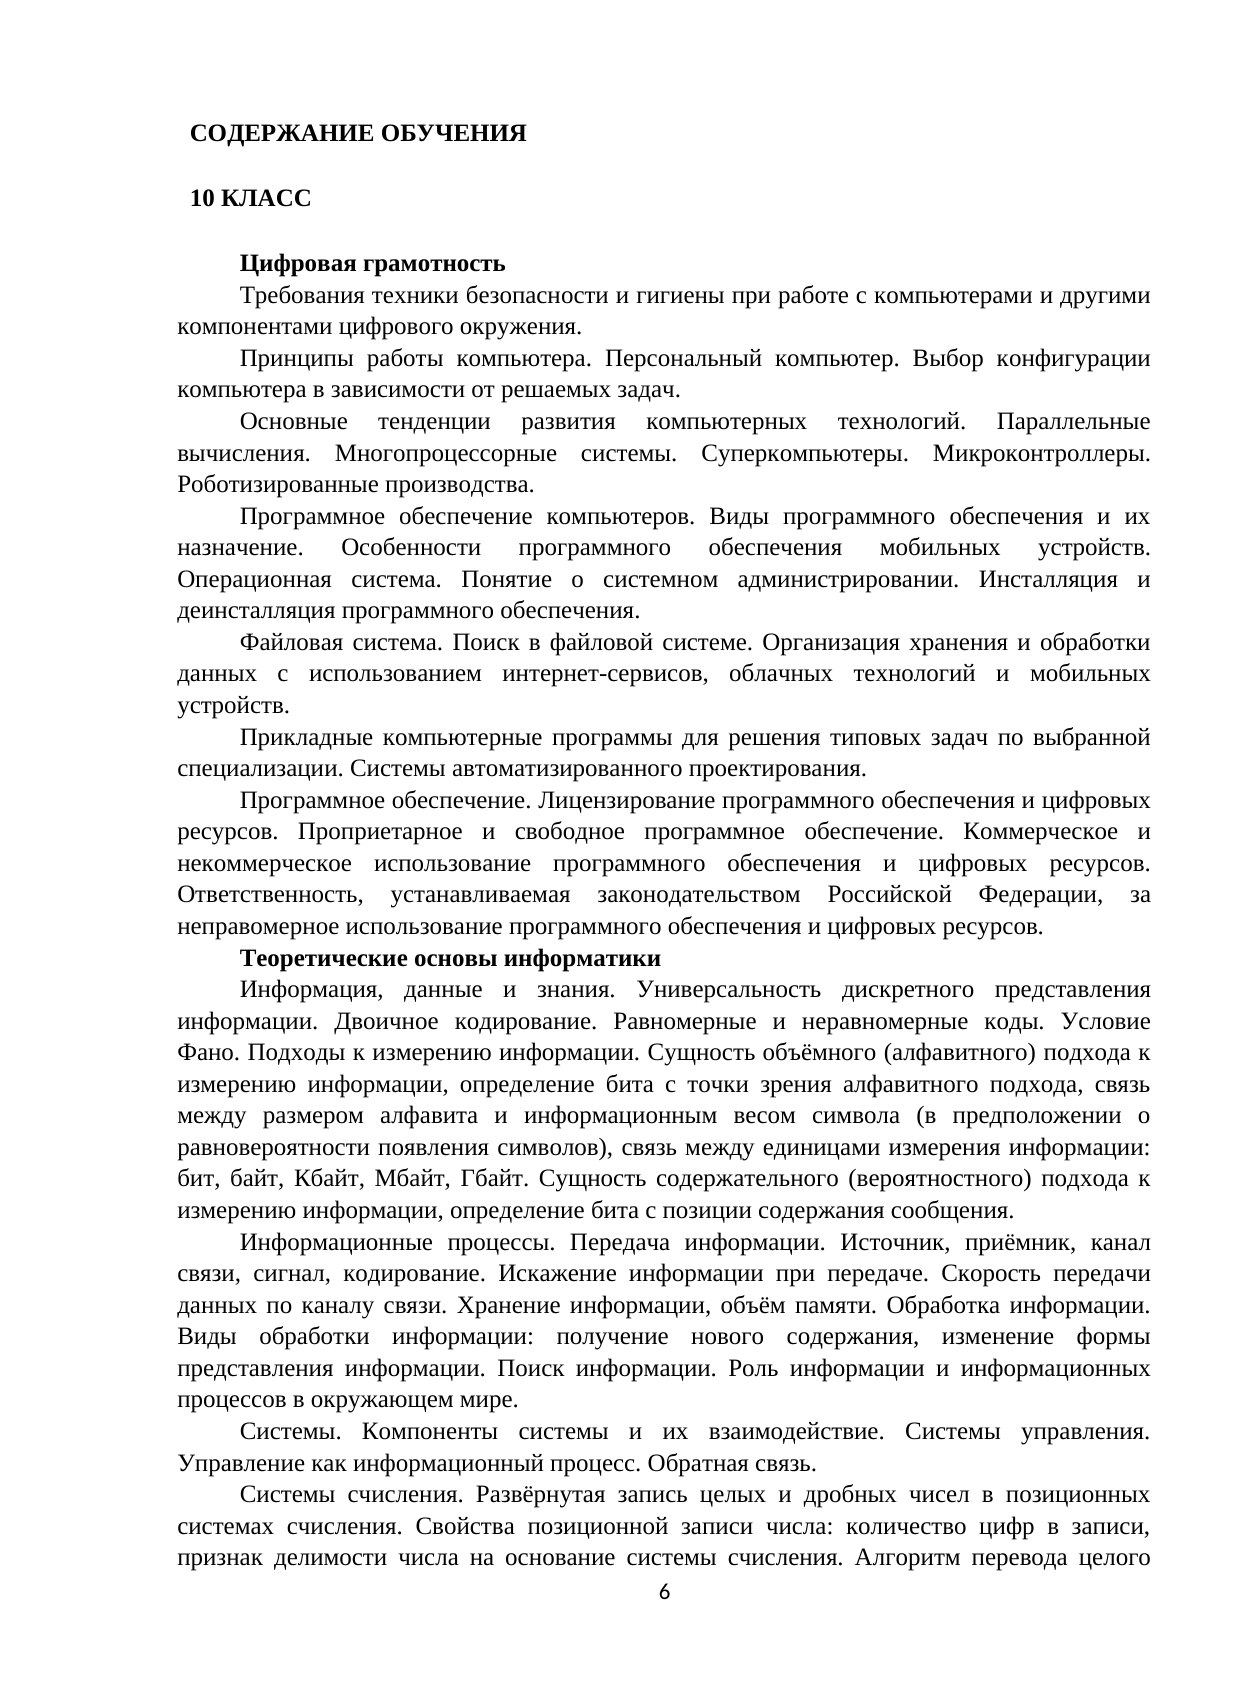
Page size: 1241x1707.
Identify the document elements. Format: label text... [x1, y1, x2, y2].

text Основные тенденции развития компьютерных технологий. Параллельные вычисления. Многопроцессорные системы. Суперкомпьютеры. Микроконтроллеры. Роботизированные производства. [177, 406, 1152, 498]
text 10 КЛАСС [189, 183, 1152, 212]
text Информация, данные и знания. Универсальность дискретного представления информации. Двоичное кодирование. Равномерные и неравномерные коды. Условие Фано. Подходы к измерению информации. Сущность объёмного (алфавитного) подхода к измерению информации, определение бита с точки зрения алфавитного подхода, связь между размером алфавита и информационным весом символа (в предположении о равновероятности появления символов), связь между единицами измерения информации: бит, байт, Кбайт, Мбайт, Гбайт. Сущность содержательного (вероятностного) подхода к измерению информации, определение бита с позиции содержания сообщения. [177, 974, 1152, 1224]
text Файловая система. Поиск в файловой системе. Организация хранения и обработки данных с использованием интернет-сервисов, облачных технологий и мобильных устройств. [177, 627, 1152, 719]
text Теоретические основы информатики [177, 943, 1152, 971]
text Прикладные компьютерные программы для решения типовых задач по выбранной специализации. Системы автоматизированного проектирования. [177, 722, 1152, 782]
text СОДЕРЖАНИЕ ОБУЧЕНИЯ [189, 118, 1152, 147]
text Требования техники безопасности и гигиены при работе с компьютерами и другими компонентами цифрового окружения. [177, 280, 1152, 340]
text Принципы работы компьютера. Персональный компьютер. Выбор конфигурации компьютера в зависимости от решаемых задач. [177, 343, 1152, 403]
text Программное обеспечение компьютеров. Виды программного обеспечения и их назначение. Особенности программного обеспечения мобильных устройств. Операционная система. Понятие о системном администрировании. Инсталляция и деинсталляция программного обеспечения. [177, 501, 1152, 624]
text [177, 1479, 1152, 1571]
text Программное обеспечение. Лицензирование программного обеспечения и цифровых ресурсов. Проприетарное и свободное программное обеспечение. Коммерческое и некоммерческое использование программного обеспечения и цифровых ресурсов. Ответственность, устанавливаемая законодательством Российской Федерации, за неправомерное использование программного обеспечения и цифровых ресурсов. [177, 785, 1152, 940]
text Цифровая грамотность [177, 248, 1152, 277]
text Информационные процессы. Передача информации. Источник, приёмник, канал связи, сигнал, кодирование. Искажение информации при передаче. Скорость передачи данных по каналу связи. Хранение информации, объём памяти. Обработка информации. Виды обработки информации: получение нового содержания, изменение формы представления информации. Поиск информации. Роль информации и информационных процессов в окружающем мире. [177, 1227, 1152, 1413]
text Системы. Компоненты системы и их взаимодействие. Системы управления. Управление как информационный процесс. Обратная связь. [177, 1416, 1152, 1476]
